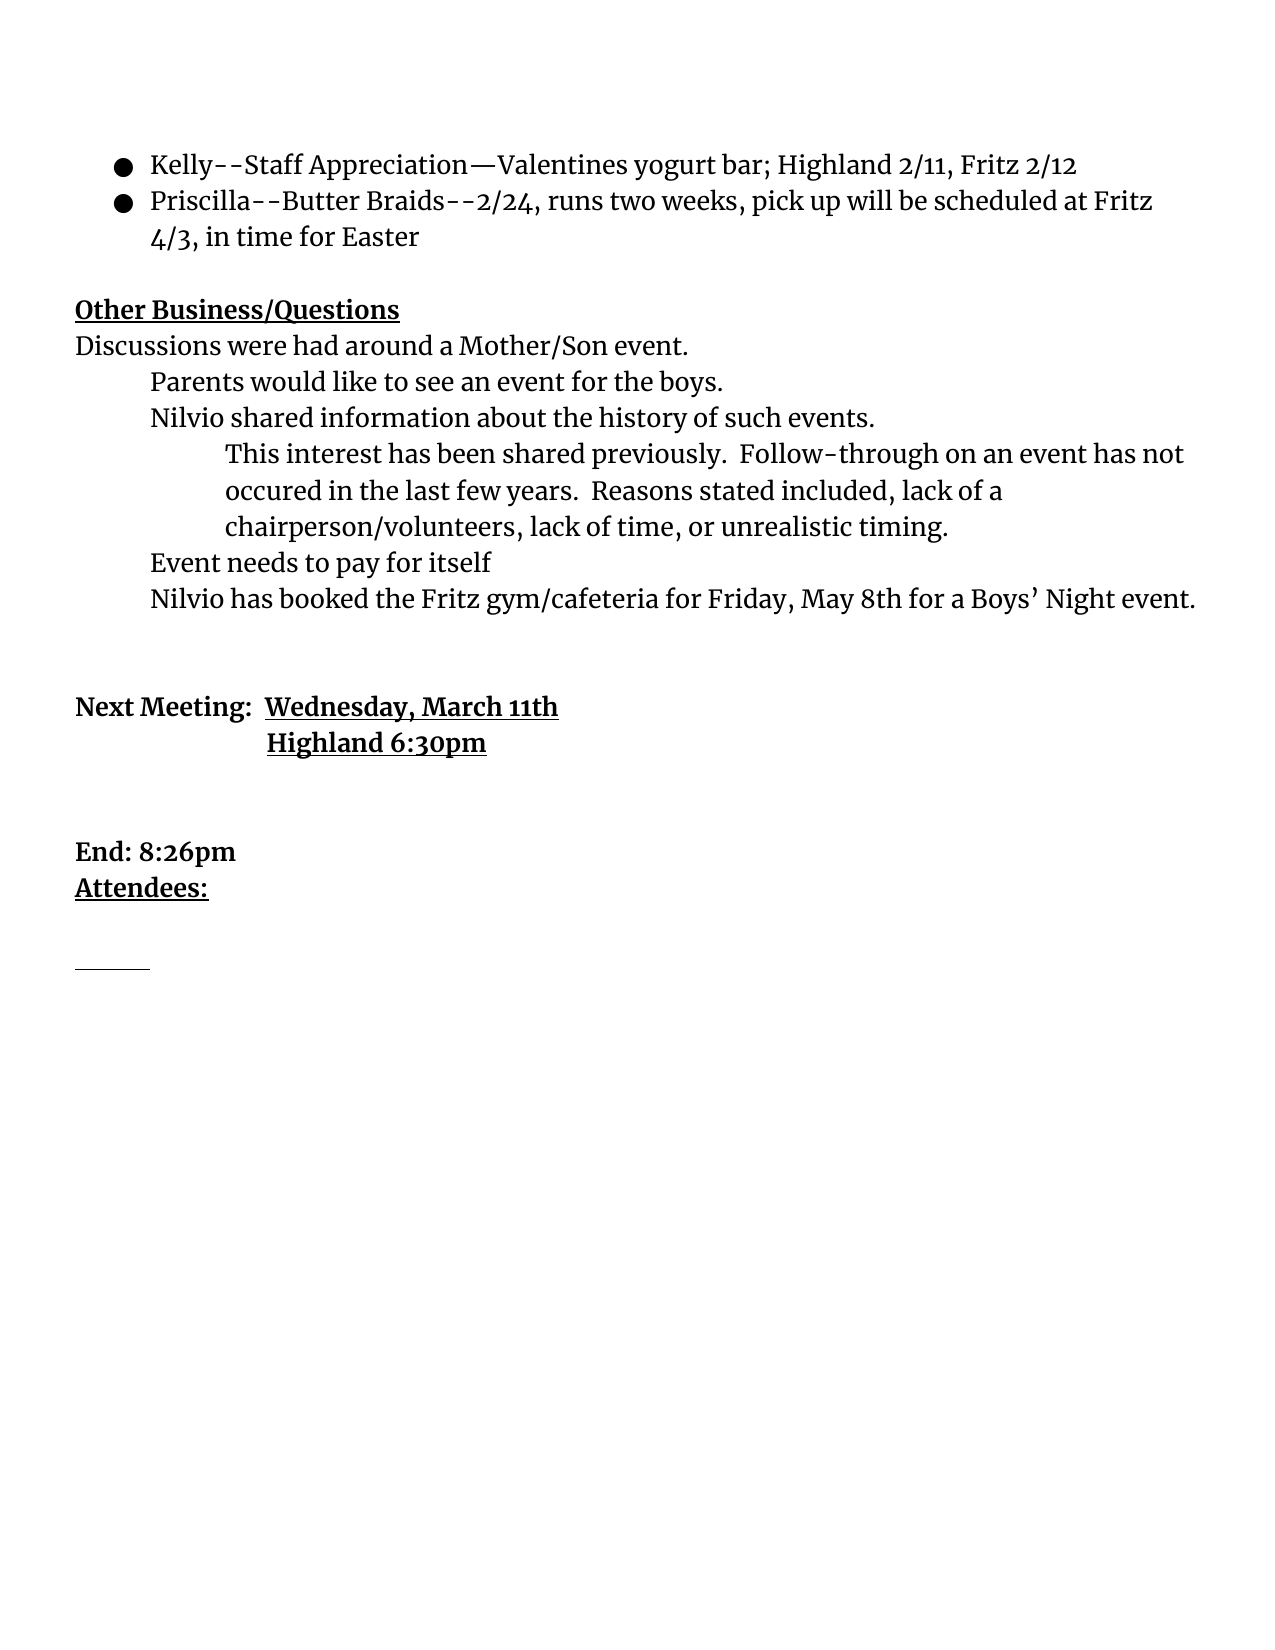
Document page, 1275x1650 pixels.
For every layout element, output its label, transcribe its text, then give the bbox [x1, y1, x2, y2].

text Attendees: [75, 873, 1200, 904]
text Other Business/Questions [75, 294, 1200, 326]
text Event needs to pay for itself [75, 548, 1200, 579]
list Priscilla--Butter Braids--2/24, runs two weeks, pick up will be scheduled at Fritz 4/3, in time for Easter [112, 186, 1200, 254]
list Kelly--Staff Appreciation—Valentines yogurt bar; Highland 2/11, Fritz 2/12 [112, 150, 1200, 181]
text End: 8:26pm [75, 837, 1200, 868]
text Nilvio has booked the Fritz gym/cafeteria for Friday, May 8th for a Boys’ Night event. [75, 584, 1200, 615]
text Parents would like to see an event for the boys. [150, 367, 1200, 398]
text Next Meeting: Wednesday, March 11th [75, 692, 1200, 724]
text This interest has been shared previously. Follow-through on an event has not occured in the last few years. Reasons stated included, lack of a chairperson/volunteers, lack of time, or unrealistic timing. [225, 439, 1200, 543]
text Highland 6:30pm [225, 728, 1200, 760]
text Discussions were had around a Mother/Son event. [75, 331, 1200, 362]
text Nilvio shared information about the history of such events. [150, 403, 1200, 434]
